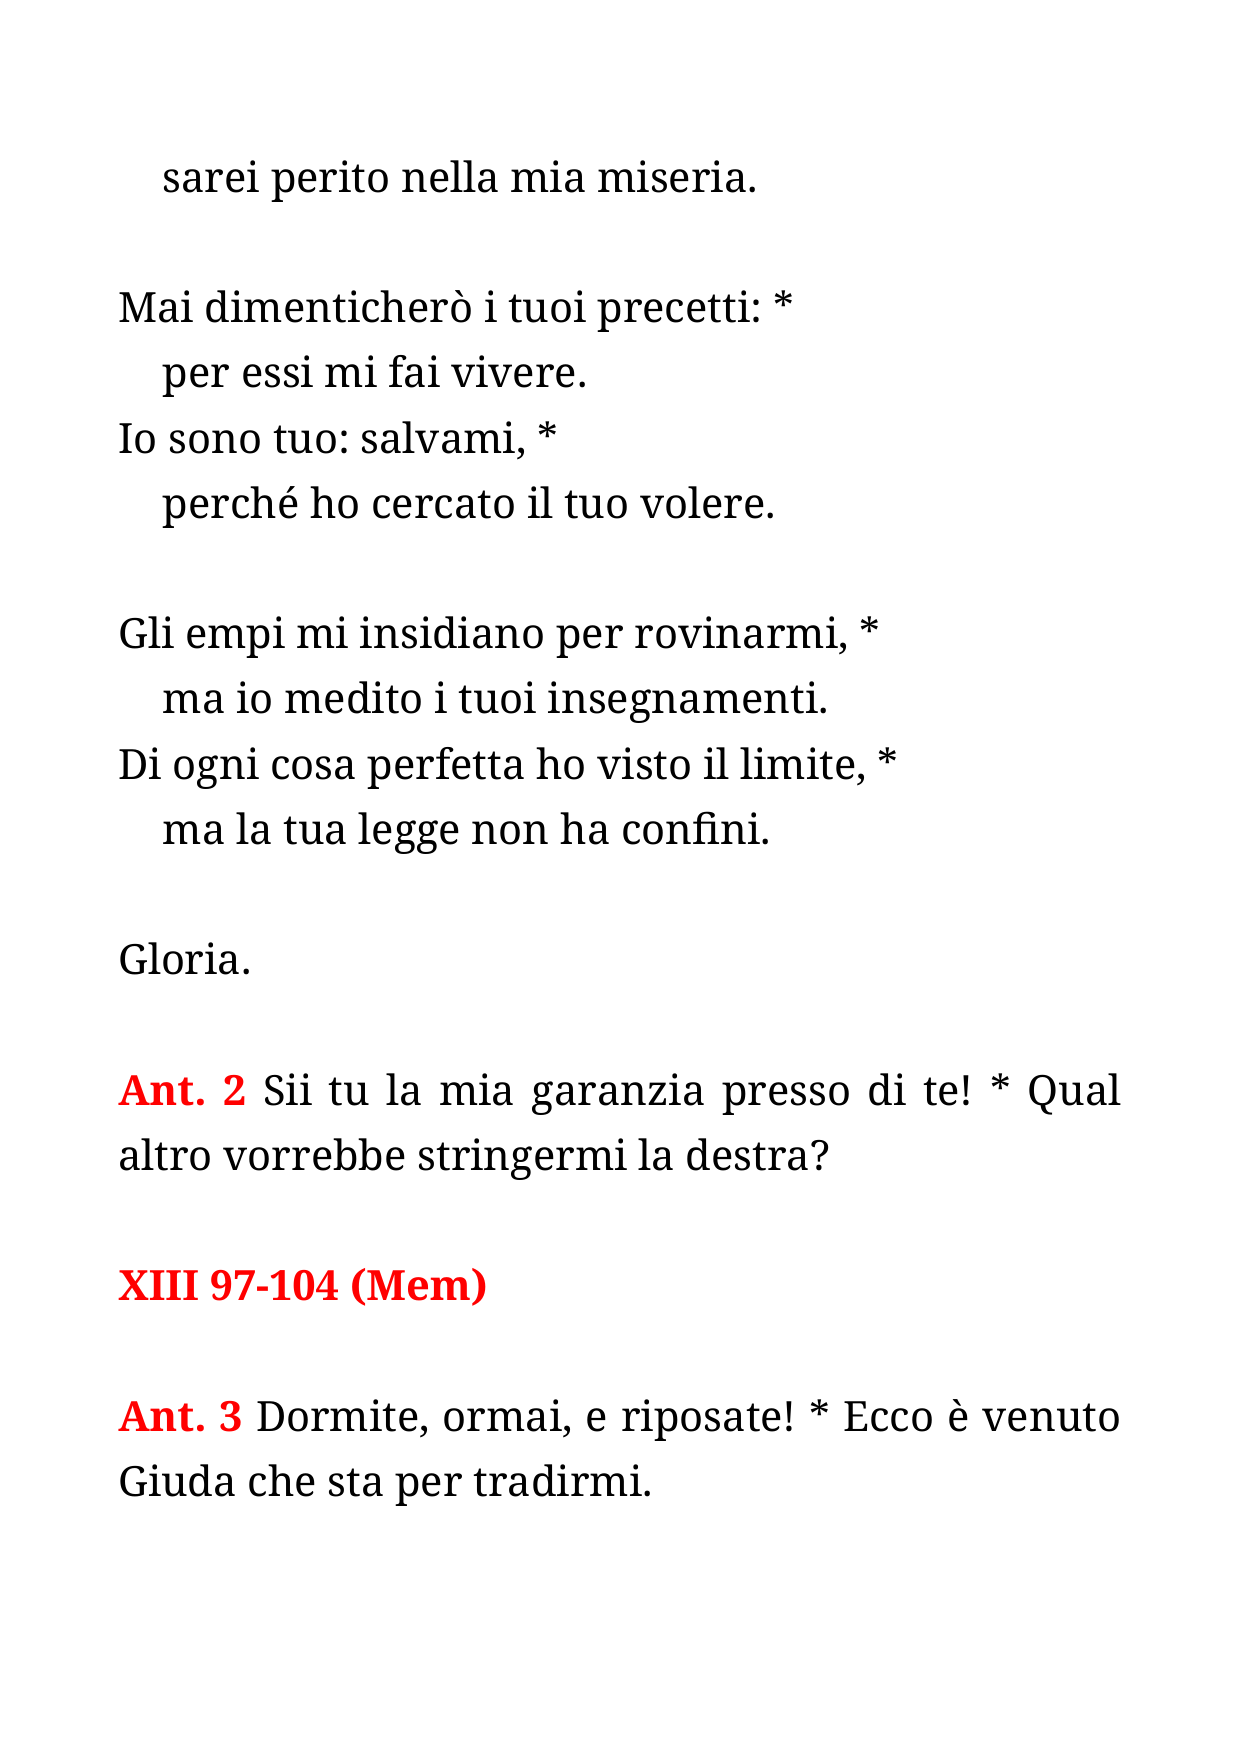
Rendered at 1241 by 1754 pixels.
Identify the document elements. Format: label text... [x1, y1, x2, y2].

text Mai dimenticherò i tuoi precetti: * [118, 278, 1122, 335]
text Di ogni cosa perfetta ho visto il limite, * [118, 734, 1122, 791]
text XIII 97-104 (Mem) [118, 1256, 1122, 1313]
text Ant. 3 Dormite, ormai, e riposate! * Ecco è venuto Giuda che sta per tradirmi. [118, 1387, 1122, 1508]
text Ant. 2 Sii tu la mia garanzia presso di te! * Qual altro vorrebbe stringermi la destra? [118, 1061, 1122, 1182]
text per essi mi fai vivere. [118, 343, 1122, 400]
text Io sono tuo: salvami, * [118, 408, 1122, 465]
text Gli empi mi insidiano per rovinarmi, * [118, 604, 1122, 661]
text perché ho cercato il tuo volere. [118, 474, 1122, 530]
text sarei perito nella mia miseria. [118, 148, 1122, 204]
text ma io medito i tuoi insegnamenti. [118, 669, 1122, 726]
text Gloria. [118, 930, 1122, 987]
text ma la tua legge non ha confini. [118, 800, 1122, 856]
